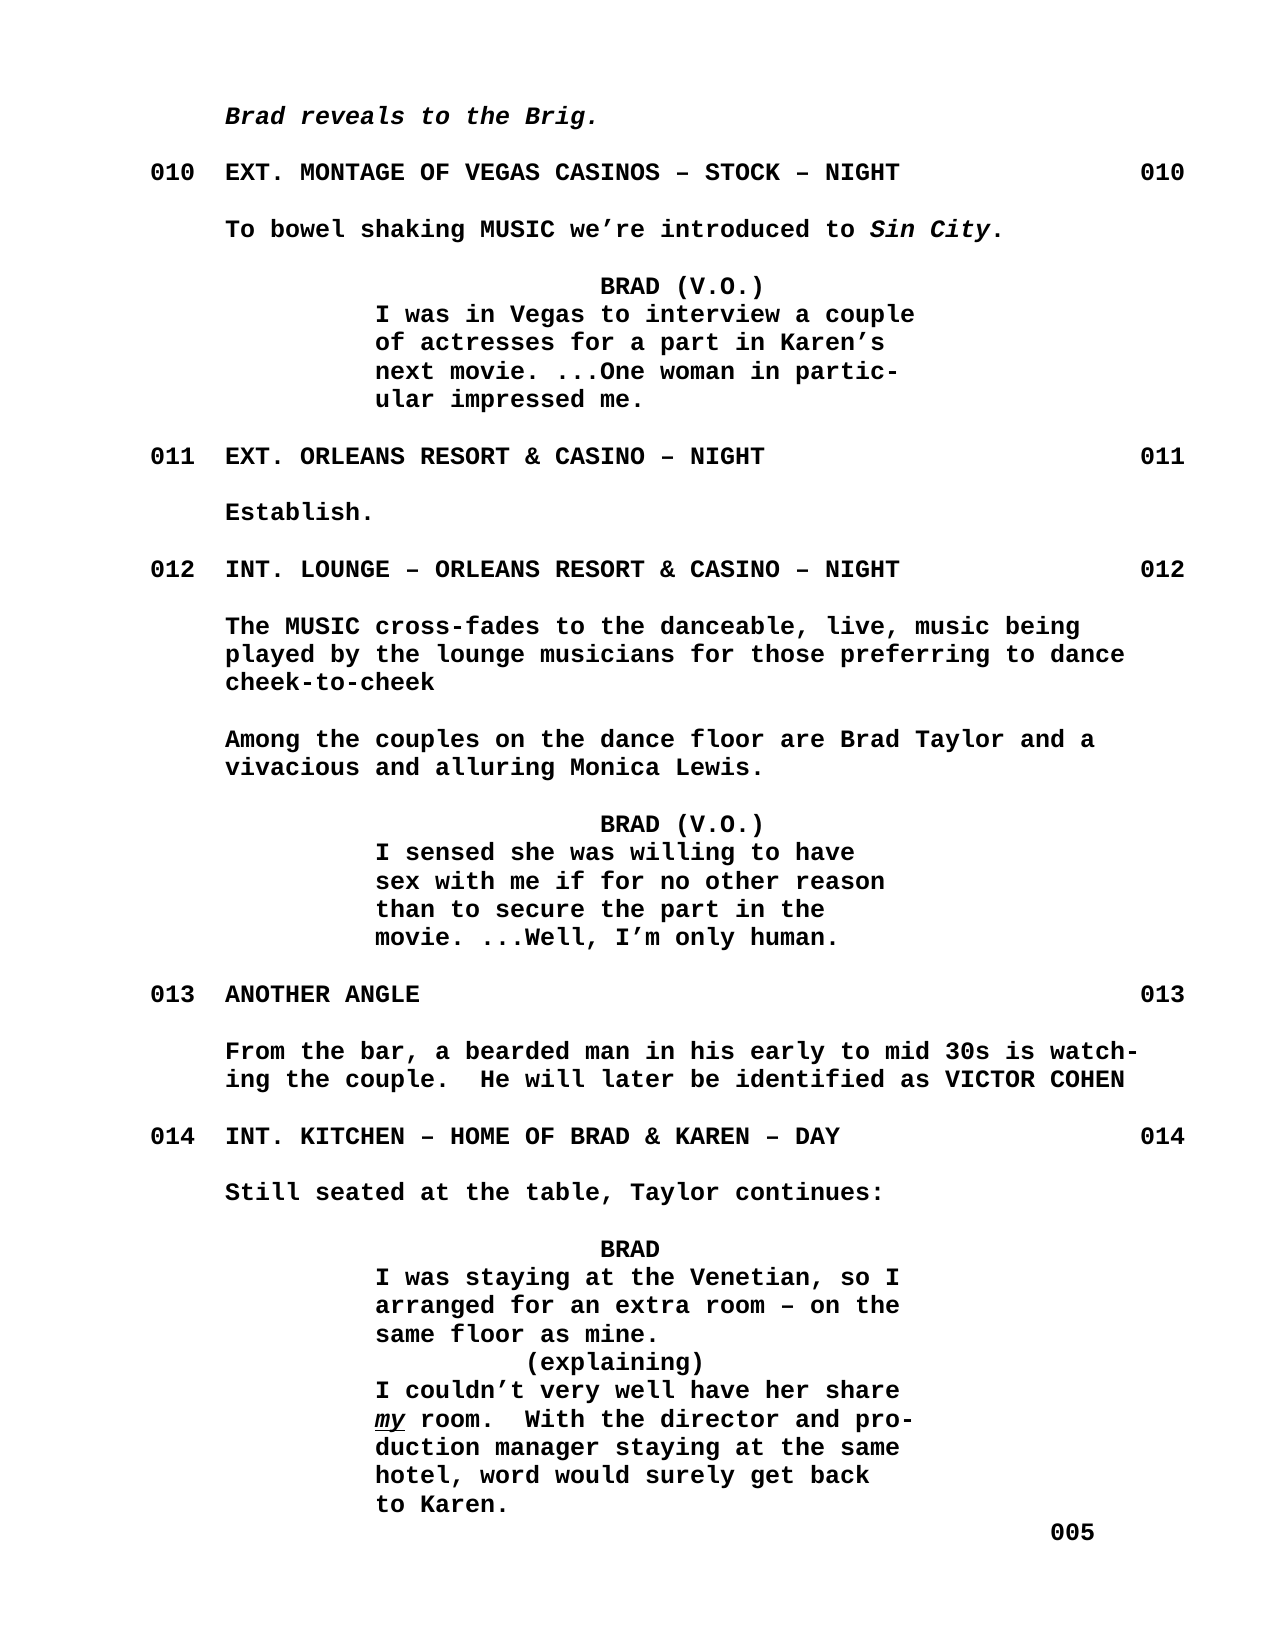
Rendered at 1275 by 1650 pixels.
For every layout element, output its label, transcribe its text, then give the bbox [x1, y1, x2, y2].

text hotel, word would surely get back [300, 1463, 1200, 1491]
text of actresses for a part in Karen’s [300, 330, 1200, 358]
text my room. With the director and pro- [300, 1406, 1200, 1435]
text 005 [75, 1520, 1200, 1548]
text Still seated at the table, Taylor continues: [75, 1180, 1200, 1208]
text Establish. [75, 500, 1200, 528]
text (explaining) [75, 1350, 1200, 1378]
text same floor as mine. [300, 1321, 1200, 1350]
text To bowel shaking MUSIC we’re introduced to Sin City. [75, 217, 1200, 245]
text 010 EXT. MONTAGE OF VEGAS CASINOS – STOCK – NIGHT 010 [75, 160, 1200, 188]
text Among the couples on the dance floor are Brad Taylor and a vivacious and alluring Monica Lewis. [225, 727, 1200, 783]
text duction manager staying at the same [300, 1435, 1200, 1463]
text than to secure the part in the [300, 897, 1200, 925]
text movie. ...Well, I’m only human. [300, 925, 1200, 953]
text arranged for an extra room – on the [300, 1293, 1200, 1321]
text I was staying at the Venetian, so I [75, 1265, 1200, 1293]
text played by the lounge musicians for those preferring to dance cheek-to-cheek [225, 642, 1200, 698]
text BRAD (V.O.) [75, 273, 1200, 302]
text 011 EXT. ORLEANS RESORT & CASINO – NIGHT 011 [75, 443, 1200, 472]
text I was in Vegas to interview a couple [75, 302, 1200, 330]
text I sensed she was willing to have [225, 840, 1200, 868]
text Brad reveals to the Brig. [225, 103, 1200, 132]
text ing the couple. He will later be identified as VICTOR COHEN [225, 1067, 1200, 1095]
text I couldn’t very well have her share [75, 1378, 1200, 1406]
text The MUSIC cross-fades to the danceable, live, music being [75, 613, 1200, 642]
text From the bar, a bearded man in his early to mid 30s is watch- [225, 1038, 1200, 1067]
text BRAD (V.O.) [225, 812, 1200, 840]
text 012 INT. LOUNGE – ORLEANS RESORT & CASINO – NIGHT 012 [75, 557, 1200, 585]
text sex with me if for no other reason [300, 868, 1200, 897]
text next movie. ...One woman in partic- [300, 358, 1200, 387]
text BRAD [75, 1236, 1200, 1265]
text to Karen. [300, 1491, 1200, 1520]
text 013 ANOTHER ANGLE 013 [75, 982, 1200, 1010]
text 014 INT. KITCHEN – HOME OF BRAD & KAREN – DAY 014 [75, 1123, 1200, 1152]
text ular impressed me. [300, 387, 1200, 415]
